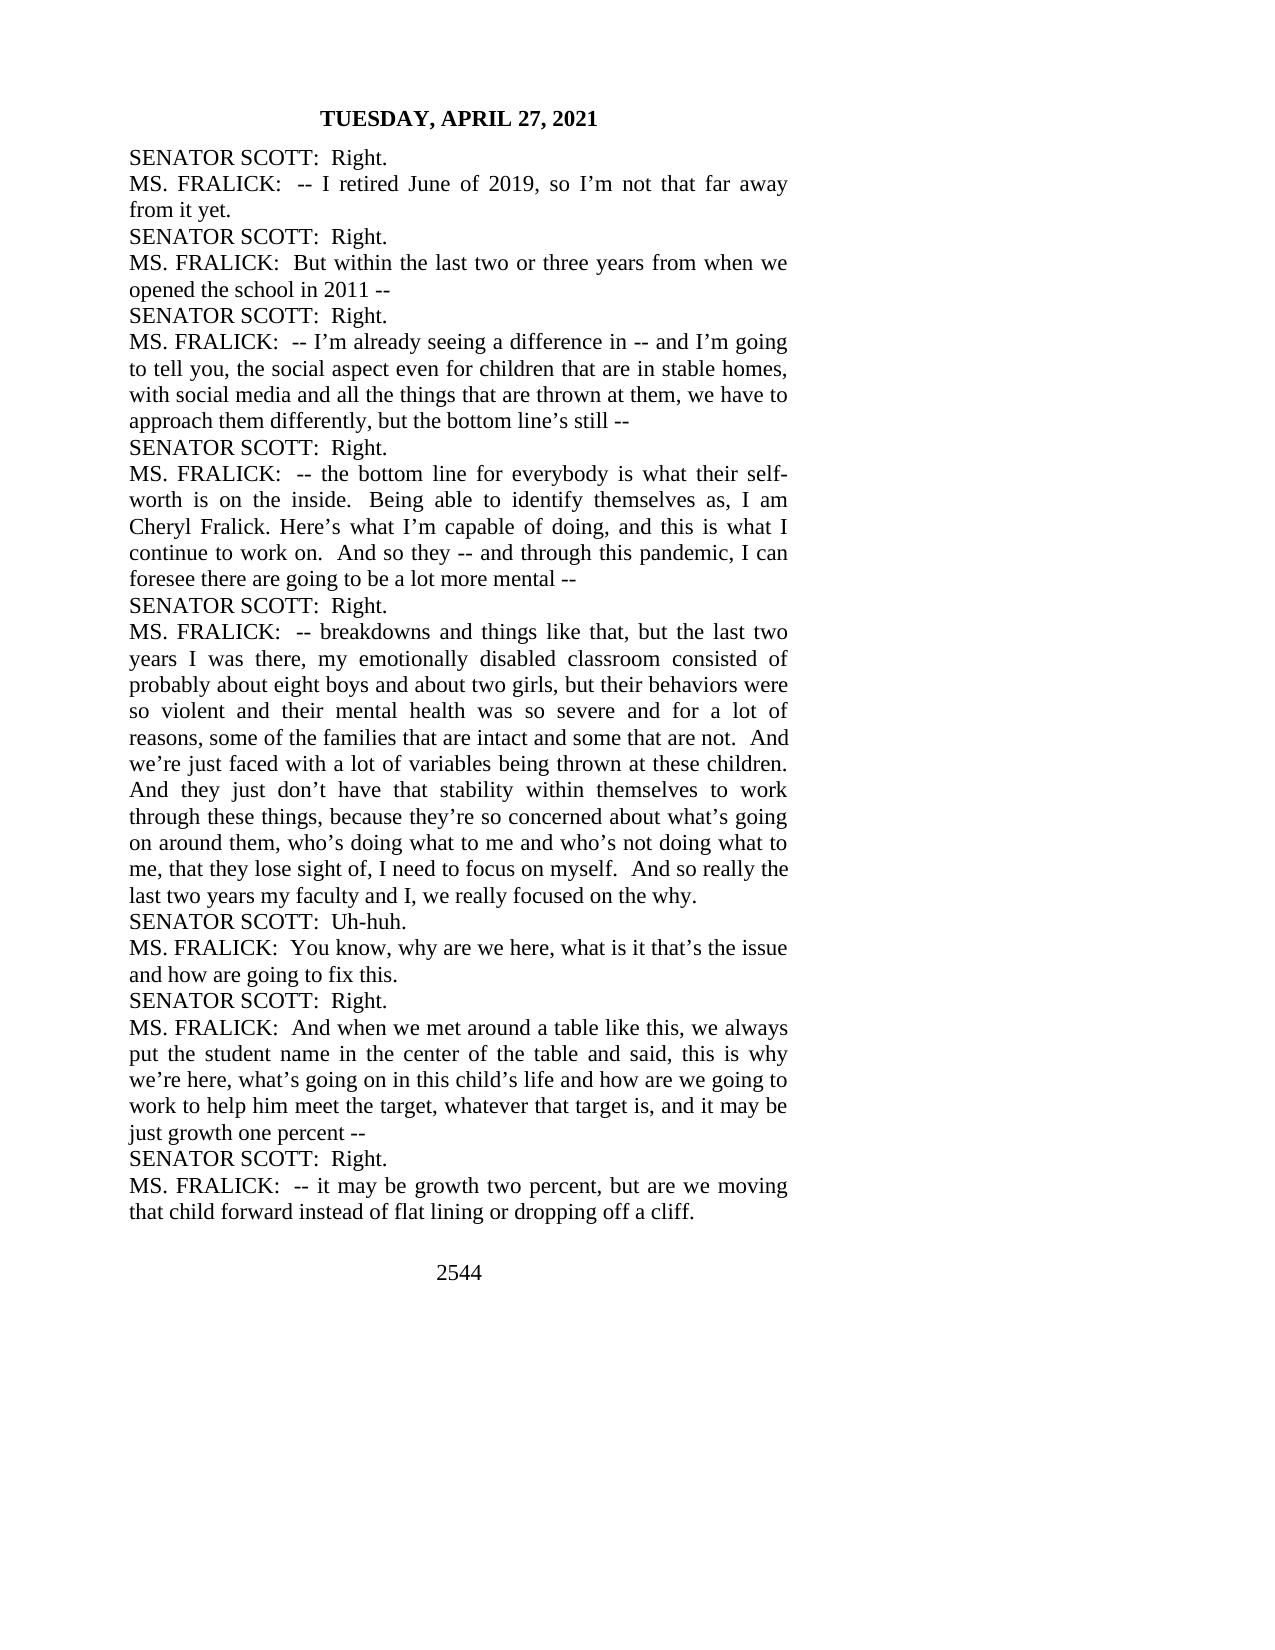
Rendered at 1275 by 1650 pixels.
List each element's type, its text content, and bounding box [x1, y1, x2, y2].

text MS. FRALICK: -- it may be growth two percent, but are we moving that child forward instead of flat lining or dropping off a cliff. [129, 1172, 789, 1224]
text MS. FRALICK: But within the last two or three years from when we opened the school in 2011 -- [129, 249, 789, 302]
text MS. FRALICK: -- I’m already seeing a difference in -- and I’m going to tell you, the social aspect even for children that are in stable homes, with social media and all the things that are thrown at them, we have to approach them differently, but the bottom line’s still -- [129, 328, 789, 434]
text MS. FRALICK: -- the bottom line for everybody is what their self-worth is on the inside. Being able to identify themselves as, I am Cheryl Fralick. Here’s what I’m capable of doing, and this is what I continue to work on. And so they -- and through this pandemic, I can foresee there are going to be a lot more mental -- [129, 460, 789, 592]
text SENATOR SCOTT: Right. [129, 987, 789, 1013]
text SENATOR SCOTT: Right. [129, 223, 789, 249]
text MS. FRALICK: -- I retired June of 2019, so I’m not that far away from it yet. [129, 170, 789, 223]
text SENATOR SCOTT: Right. [129, 434, 789, 460]
text SENATOR SCOTT: Right. [129, 302, 789, 328]
text MS. FRALICK: -- breakdowns and things like that, but the last two years I was there, my emotionally disabled classroom consisted of probably about eight boys and about two girls, but their behaviors were so violent and their mental health was so severe and for a lot of reasons, some of the families that are intact and some that are not. And we’re just faced with a lot of variables being thrown at these children. And they just don’t have that stability within themselves to work through these things, because they’re so concerned about what’s going on around them, who’s doing what to me and who’s not doing what to me, that they lose sight of, I need to focus on myself. And so really the last two years my faculty and I, we really focused on the why. [129, 618, 789, 908]
text SENATOR SCOTT: Uh-huh. [129, 908, 789, 934]
text SENATOR SCOTT: Right. [129, 592, 789, 618]
text MS. FRALICK: And when we met around a table like this, we always put the student name in the center of the table and said, this is why we’re here, what’s going on in this child’s life and how are we going to work to help him meet the target, whatever that target is, and it may be just growth one percent -- [129, 1013, 789, 1145]
text MS. FRALICK: You know, why are we here, what is it that’s the issue and how are going to fix this. [129, 934, 789, 987]
text SENATOR SCOTT: Right. [129, 1145, 789, 1172]
text SENATOR SCOTT: Right. [129, 144, 789, 170]
